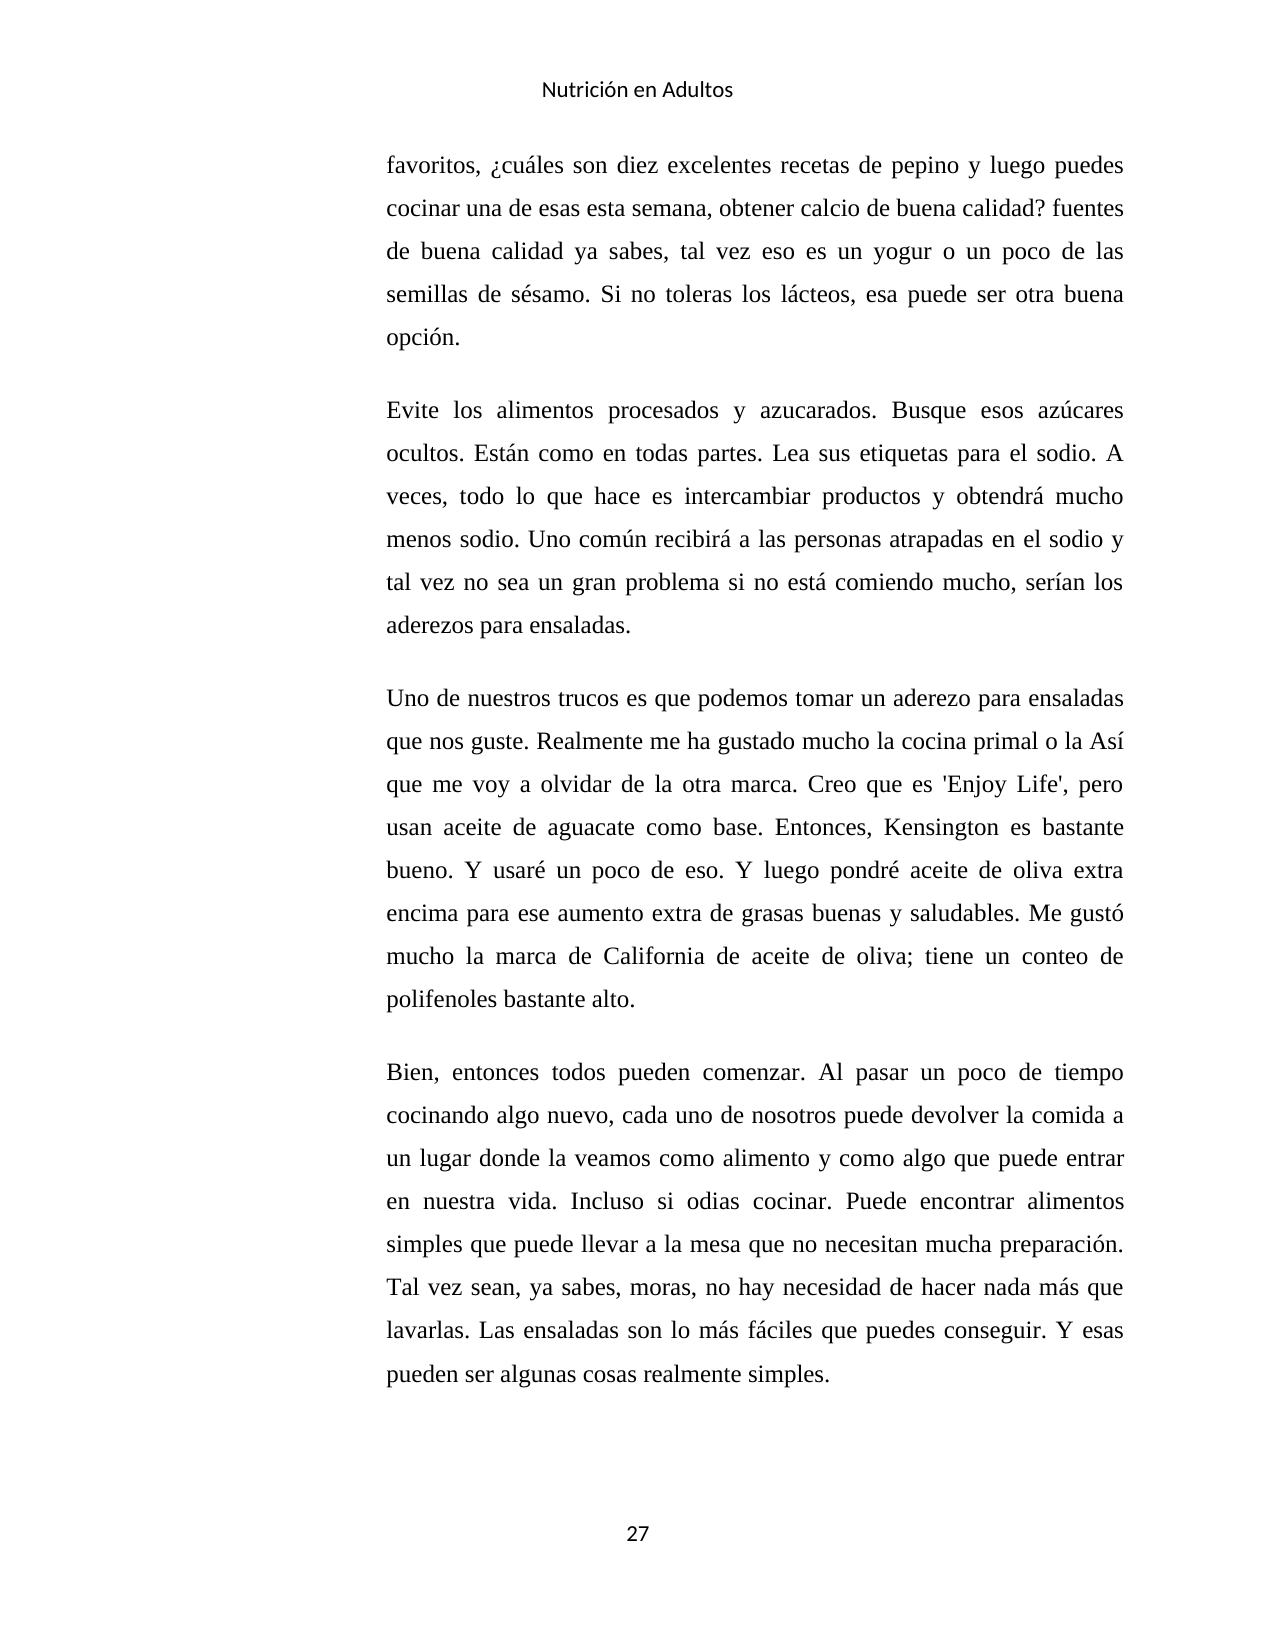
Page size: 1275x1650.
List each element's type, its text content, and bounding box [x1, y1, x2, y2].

text Evite los alimentos procesados y azucarados. Busque esos azúcares ocultos. Están como en todas partes. Lea sus etiquetas para el sodio. A veces, todo lo que hace es intercambiar productos y obtendrá mucho menos sodio. Uno común recibirá a las personas atrapadas en el sodio y tal vez no sea un gran problema si no está comiendo mucho, serían los aderezos para ensaladas. [386, 395, 1125, 639]
text Bien, entonces todos pueden comenzar. Al pasar un poco de tiempo cocinando algo nuevo, cada uno de nosotros puede devolver la comida a un lugar donde la veamos como alimento y como algo que puede entrar en nuestra vida. Incluso si odias cocinar. Puede encontrar alimentos simples que puede llevar a la mesa que no necesitan mucha preparación. Tal vez sean, ya sabes, moras, no hay necesidad de hacer nada más que lavarlas. Las ensaladas son lo más fáciles que puedes conseguir. Y esas pueden ser algunas cosas realmente simples. [386, 1057, 1125, 1387]
text Uno de nuestros trucos es que podemos tomar un aderezo para ensaladas que nos guste. Realmente me ha gustado mucho la cocina primal o la Así que me voy a olvidar de la otra marca. Creo que es 'Enjoy Life', pero usan aceite de aguacate como base. Entonces, Kensington es bastante bueno. Y usaré un poco de eso. Y luego pondré aceite de oliva extra encima para ese aumento extra de grasas buenas y saludables. Me gustó mucho la marca de California de aceite de oliva; tiene un conteo de polifenoles bastante alto. [386, 683, 1125, 1013]
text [386, 150, 1125, 351]
